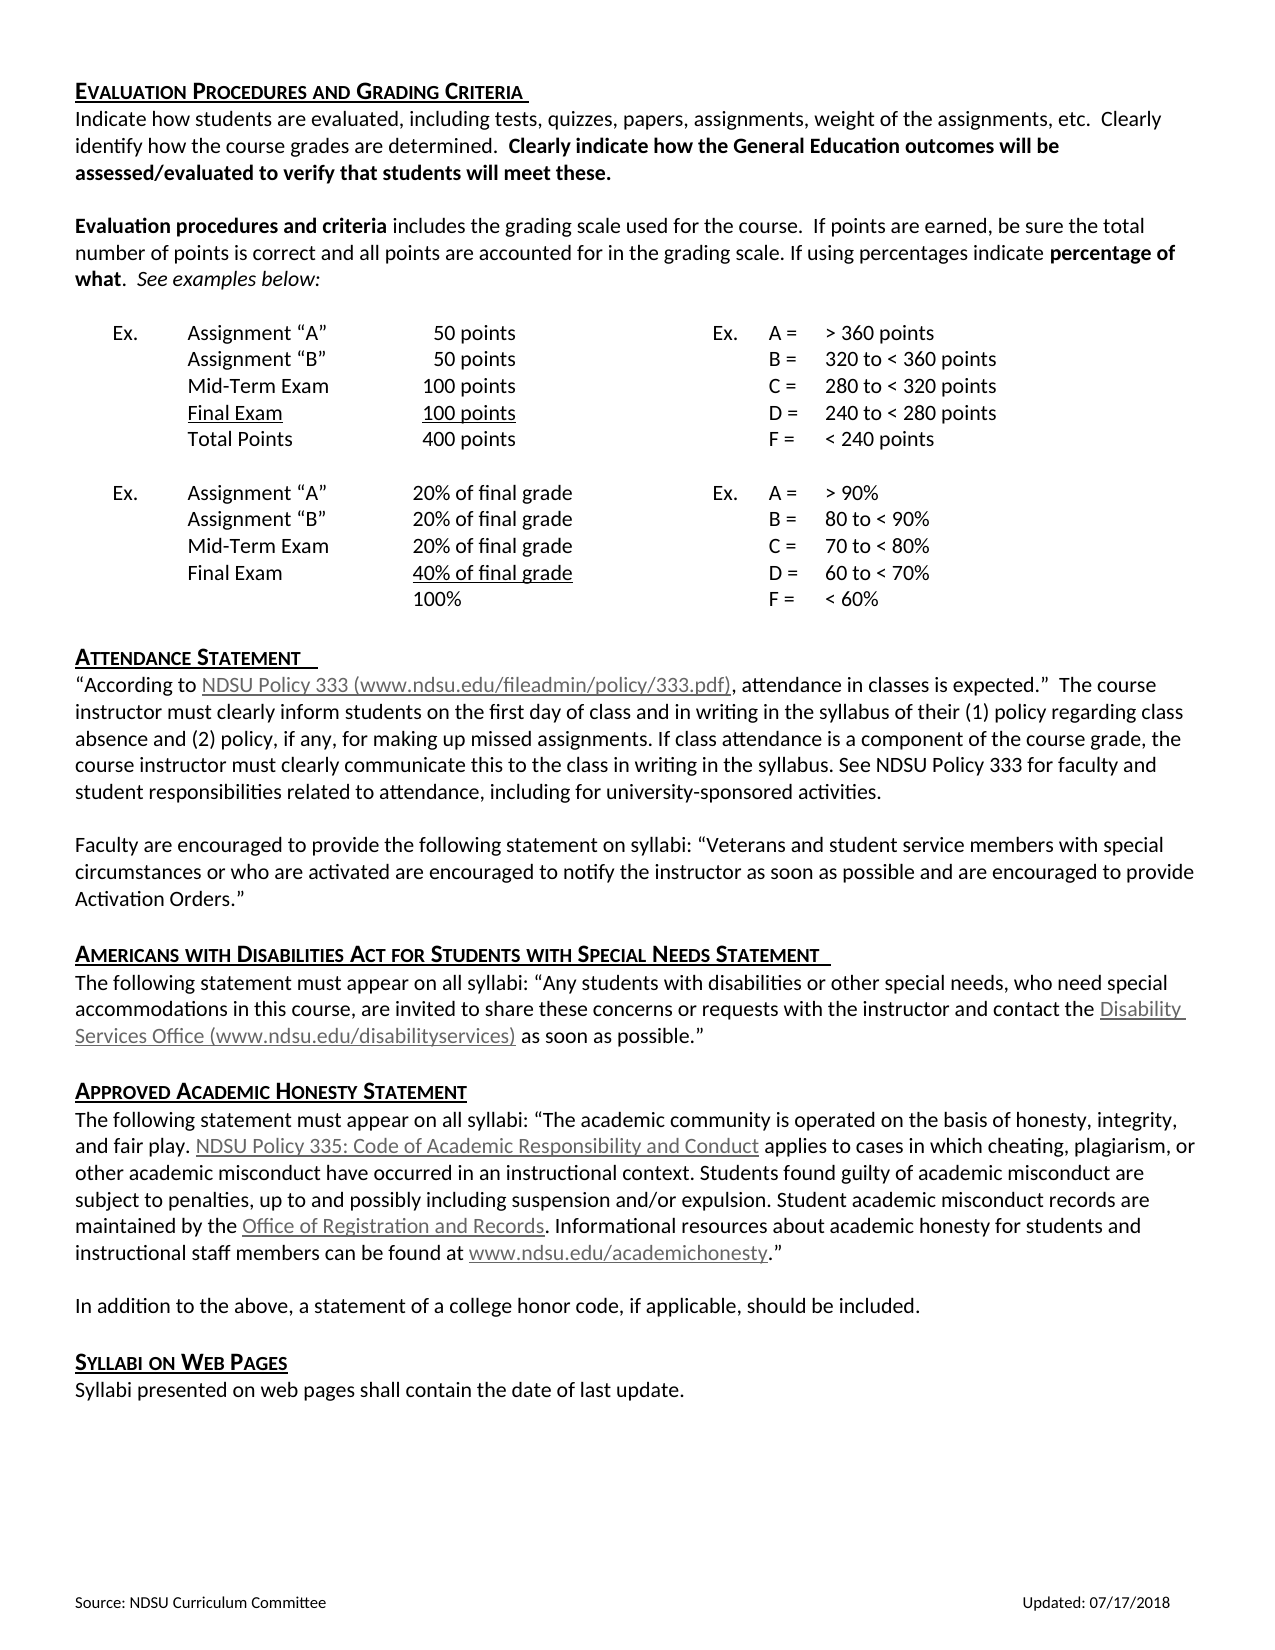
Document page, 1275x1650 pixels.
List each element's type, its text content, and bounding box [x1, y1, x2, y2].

text Evaluation Procedures and Grading Criteria [75, 75, 1200, 106]
text Ex. Assignment “A” 20% of final grade Ex. A = > 90% [75, 479, 1200, 506]
text 100% F = < 60% [75, 586, 1200, 612]
text Evaluation procedures and criteria includes the grading scale used for the course. If points are earned, be sure the total number of points is correct and all points are accounted for in the grading scale. If using percentages indicate percentage of what. See examples below: [75, 212, 1200, 292]
text Faculty are encouraged to provide the following statement on syllabi: “Veterans and student service members with special circumstances or who are activated are encouraged to notify the instructor as soon as possible and are encouraged to provide Activation Orders.” [75, 831, 1200, 911]
text Ex. Assignment “A” 50 points Ex. A = > 360 points [75, 319, 1200, 346]
text “According to NDSU Policy 333 (www.ndsu.edu/fileadmin/policy/333.pdf), attendance in classes is expected.” The course instructor must clearly inform students on the first day of class and in writing in the syllabus of their (1) policy regarding class absence and (2) policy, if any, for making up missed assignments. If class attendance is a component of the course grade, the course instructor must clearly communicate this to the class in writing in the syllabus. See NDSU Policy 333 for faculty and student responsibilities related to attendance, including for university-sponsored activities. [75, 671, 1200, 805]
text Mid-Term Exam 100 points C = 280 to < 320 points [75, 372, 1200, 399]
text In addition to the above, a statement of a college honor code, if applicable, should be included. [75, 1292, 1200, 1319]
text Indicate how students are evaluated, including tests, quizzes, papers, assignments, weight of the assignments, etc. Clearly identify how the course grades are determined. Clearly indicate how the General Education outcomes will be assessed/evaluated to verify that students will meet these. [75, 106, 1200, 186]
text Americans with Disabilities Act for Students with Special Needs Statement [75, 938, 1200, 969]
text Attendance Statement [75, 641, 1200, 671]
text The following statement must appear on all syllabi: “Any students with disabilities or other special needs, who need special accommodations in this course, are invited to share these concerns or requests with the instructor and contact the Disability Services Office (www.ndsu.edu/disabilityservices) as soon as possible.” [75, 969, 1200, 1049]
text The following statement must appear on all syllabi: “The academic community is operated on the basis of honesty, integrity, and fair play. NDSU Policy 335: Code of Academic Responsibility and Conduct applies to cases in which cheating, plagiarism, or other academic misconduct have occurred in an instructional context. Students found guilty of academic misconduct are subject to penalties, up to and possibly including suspension and/or expulsion. Student academic misconduct records are maintained by the Office of Registration and Records. Informational resources about academic honesty for students and instructional staff members can be found at www.ndsu.edu/academichonesty.” [75, 1106, 1200, 1266]
text Mid-Term Exam 20% of final grade C = 70 to < 80% [75, 532, 1200, 559]
text Syllabi on Web Pages [75, 1346, 1200, 1376]
text Final Exam 100 points D = 240 to < 280 points [75, 399, 1200, 426]
text Total Points 400 points F = < 240 points [75, 426, 1200, 452]
text Syllabi presented on web pages shall contain the date of last update. [75, 1376, 1200, 1403]
text Assignment “B” 20% of final grade B = 80 to < 90% [75, 506, 1200, 532]
text Approved Academic Honesty Statement [75, 1075, 1200, 1106]
text Final Exam 40% of final grade D = 60 to < 70% [75, 559, 1200, 586]
text Assignment “B” 50 points B = 320 to < 360 points [75, 346, 1200, 372]
